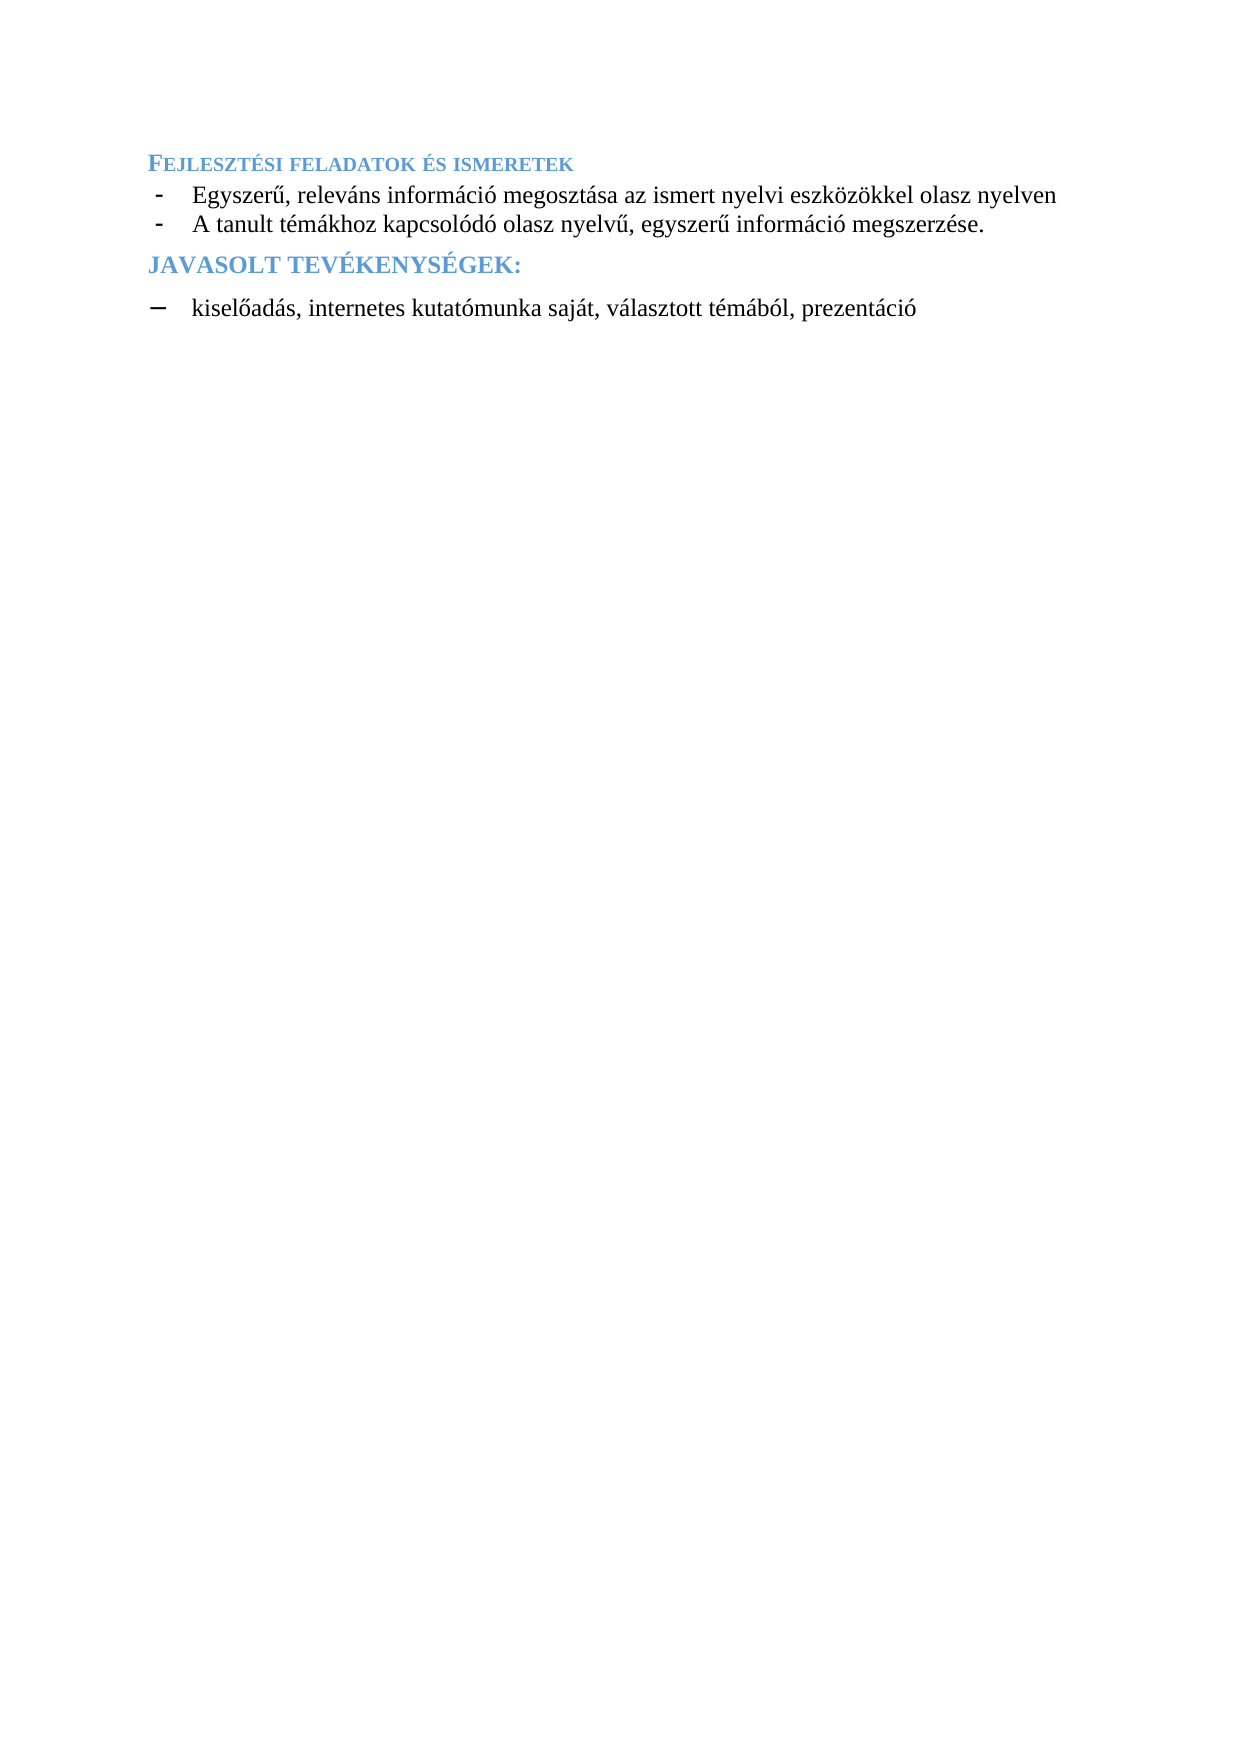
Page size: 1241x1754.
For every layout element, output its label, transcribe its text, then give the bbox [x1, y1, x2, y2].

subtitle Fejlesztési feladatok és ismeretek [148, 148, 1093, 176]
list kiselőadás, internetes kutatómunka saját, választott témából, prezentáció [148, 279, 1093, 331]
list A tanult témákhoz kapcsolódó olasz nyelvű, egyszerű információ megszerzése. [155, 209, 1093, 238]
subtitle JAVASOLT TEVÉKENYSÉGEK: [148, 251, 1093, 279]
list Egyszerű, releváns információ megosztása az ismert nyelvi eszközökkel olasz nyelven [155, 181, 1093, 209]
